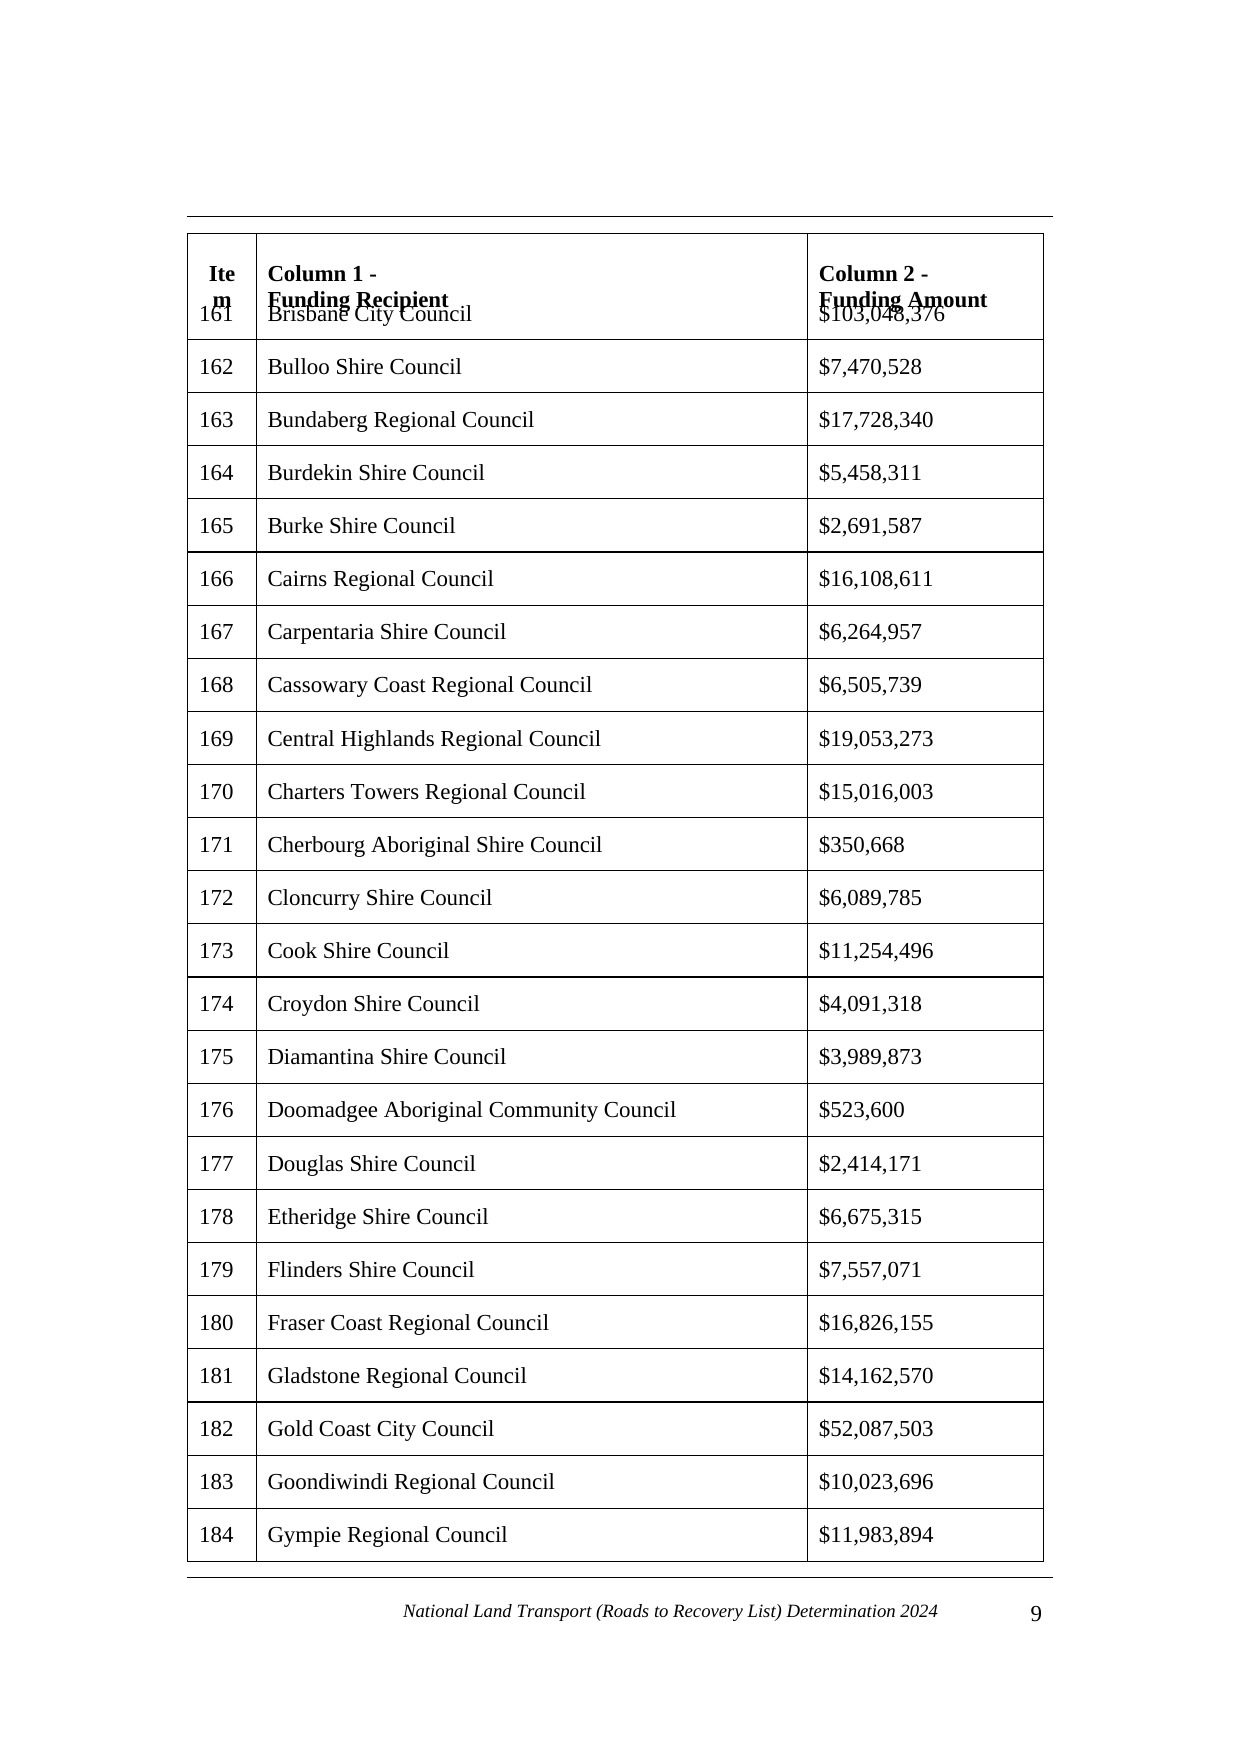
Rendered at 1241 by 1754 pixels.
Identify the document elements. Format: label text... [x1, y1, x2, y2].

table_cell $19,053,273 [808, 712, 1043, 764]
table_cell Carpentaria Shire Council [257, 606, 807, 658]
table_cell Etheridge Shire Council [257, 1190, 807, 1242]
table_cell $16,108,611 [808, 553, 1043, 604]
table_cell Fraser Coast Regional Council [257, 1296, 807, 1348]
table_cell Cairns Regional Council [257, 553, 807, 604]
table_header Column 1 - Funding Recipient [257, 234, 807, 286]
table_cell 177 [188, 1137, 256, 1189]
table_cell $5,458,311 [808, 446, 1043, 498]
table_header Item [188, 234, 256, 286]
table_cell $6,675,315 [808, 1190, 1043, 1242]
table_cell 182 [188, 1403, 256, 1454]
table_cell Burdekin Shire Council [257, 446, 807, 498]
table_cell 180 [188, 1296, 256, 1348]
table_cell $350,668 [808, 818, 1043, 870]
table_cell 161 [188, 286, 256, 339]
table_cell $11,254,496 [808, 924, 1043, 976]
table_cell 184 [188, 1509, 256, 1561]
table_cell $6,089,785 [808, 871, 1043, 923]
table_cell Bulloo Shire Council [257, 340, 807, 392]
table_cell 173 [188, 924, 256, 976]
table_cell 178 [188, 1190, 256, 1242]
table_cell $6,505,739 [808, 659, 1043, 711]
table_cell Gold Coast City Council [257, 1403, 807, 1454]
table_cell 172 [188, 871, 256, 923]
table_cell Central Highlands Regional Council [257, 712, 807, 764]
table_cell 174 [188, 978, 256, 1029]
table_cell 163 [188, 393, 256, 445]
table_cell 183 [188, 1456, 256, 1508]
table_cell $103,048,376 [808, 286, 1043, 339]
table_header Column 2 - Funding Amount [808, 234, 1043, 286]
table_cell 169 [188, 712, 256, 764]
table_cell 162 [188, 340, 256, 392]
table_cell $10,023,696 [808, 1456, 1043, 1508]
table_cell Croydon Shire Council [257, 978, 807, 1029]
table_cell Cherbourg Aboriginal Shire Council [257, 818, 807, 870]
table_cell Bundaberg Regional Council [257, 393, 807, 445]
table_cell 167 [188, 606, 256, 658]
table_cell 175 [188, 1031, 256, 1083]
table_cell $6,264,957 [808, 606, 1043, 658]
table_cell Diamantina Shire Council [257, 1031, 807, 1083]
table_cell Gympie Regional Council [257, 1509, 807, 1561]
table_cell Cloncurry Shire Council [257, 871, 807, 923]
table_cell Cook Shire Council [257, 924, 807, 976]
table_cell 171 [188, 818, 256, 870]
table_cell 166 [188, 553, 256, 604]
table_cell $523,600 [808, 1084, 1043, 1136]
table_cell $17,728,340 [808, 393, 1043, 445]
table_cell $4,091,318 [808, 978, 1043, 1029]
table_cell 165 [188, 499, 256, 551]
table_cell 164 [188, 446, 256, 498]
table_cell $2,691,587 [808, 499, 1043, 551]
table_cell 168 [188, 659, 256, 711]
table_cell 181 [188, 1349, 256, 1401]
table_cell $7,470,528 [808, 340, 1043, 392]
table_cell Goondiwindi Regional Council [257, 1456, 807, 1508]
table_cell $11,983,894 [808, 1509, 1043, 1561]
table_cell Flinders Shire Council [257, 1243, 807, 1295]
table_cell 170 [188, 765, 256, 817]
table_cell Brisbane City Council [257, 286, 807, 339]
table_cell $16,826,155 [808, 1296, 1043, 1348]
table_cell Gladstone Regional Council [257, 1349, 807, 1401]
table_cell $15,016,003 [808, 765, 1043, 817]
table_cell $14,162,570 [808, 1349, 1043, 1401]
table_cell 179 [188, 1243, 256, 1295]
table_cell 176 [188, 1084, 256, 1136]
table_cell Charters Towers Regional Council [257, 765, 807, 817]
table_cell $52,087,503 [808, 1403, 1043, 1454]
table_cell Doomadgee Aboriginal Community Council [257, 1084, 807, 1136]
table_cell $2,414,171 [808, 1137, 1043, 1189]
table_cell $3,989,873 [808, 1031, 1043, 1083]
table_cell Cassowary Coast Regional Council [257, 659, 807, 711]
table_cell Burke Shire Council [257, 499, 807, 551]
table_cell Douglas Shire Council [257, 1137, 807, 1189]
table_cell $7,557,071 [808, 1243, 1043, 1295]
